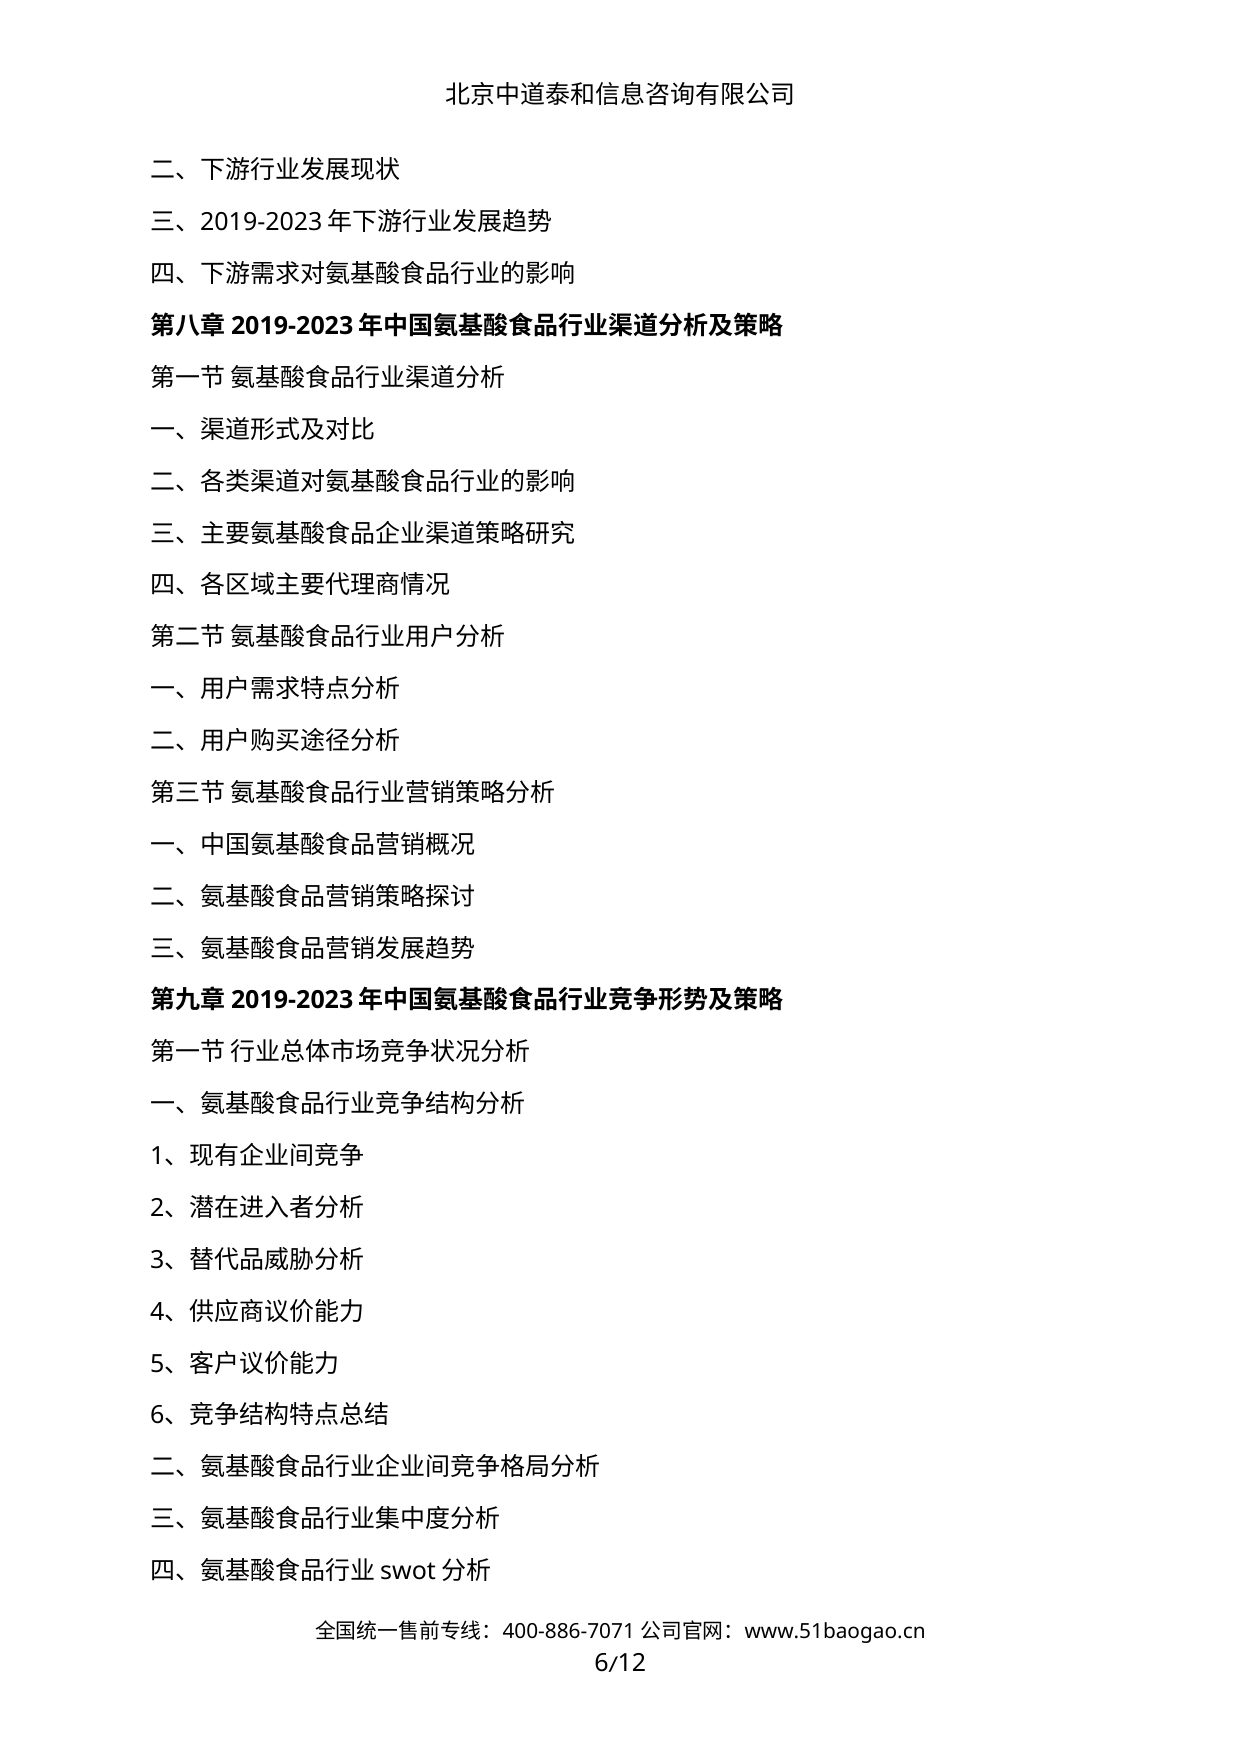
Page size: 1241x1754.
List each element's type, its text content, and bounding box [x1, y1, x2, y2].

text 第三节 氨基酸食品行业营销策略分析 [150, 772, 1090, 809]
text 二、用户购买途径分析 [150, 721, 1090, 757]
text 三、氨基酸食品行业集中度分析 [150, 1499, 1090, 1535]
text 四、各区域主要代理商情况 [150, 565, 1090, 601]
text 一、用户需求特点分析 [150, 669, 1090, 705]
text 一、氨基酸食品行业竞争结构分析 [150, 1084, 1090, 1120]
text 二、各类渠道对氨基酸食品行业的影响 [150, 461, 1090, 497]
text 3、替代品威胁分析 [150, 1239, 1090, 1276]
text 一、渠道形式及对比 [150, 409, 1090, 446]
text 2、潜在进入者分析 [150, 1187, 1090, 1224]
text 三、2019-2023年下游行业发展趋势 [150, 202, 1090, 238]
text 一、中国氨基酸食品营销概况 [150, 824, 1090, 861]
text 三、氨基酸食品营销发展趋势 [150, 928, 1090, 964]
text 第八章 2019-2023年中国氨基酸食品行业渠道分析及策略 [150, 306, 1090, 342]
text 二、下游行业发展现状 [150, 150, 1090, 186]
text 四、下游需求对氨基酸食品行业的影响 [150, 254, 1090, 290]
text 第一节 行业总体市场竞争状况分析 [150, 1032, 1090, 1068]
text 5、客户议价能力 [150, 1343, 1090, 1379]
text 第二节 氨基酸食品行业用户分析 [150, 617, 1090, 653]
text 第九章 2019-2023年中国氨基酸食品行业竞争形势及策略 [150, 980, 1090, 1016]
text 四、氨基酸食品行业swot分析 [150, 1551, 1090, 1587]
text 二、氨基酸食品营销策略探讨 [150, 876, 1090, 912]
text 4、供应商议价能力 [150, 1291, 1090, 1327]
text 1、现有企业间竞争 [150, 1136, 1090, 1172]
text 二、氨基酸食品行业企业间竞争格局分析 [150, 1447, 1090, 1483]
text 三、主要氨基酸食品企业渠道策略研究 [150, 513, 1090, 549]
text 第一节 氨基酸食品行业渠道分析 [150, 357, 1090, 394]
text 6、竞争结构特点总结 [150, 1395, 1090, 1431]
